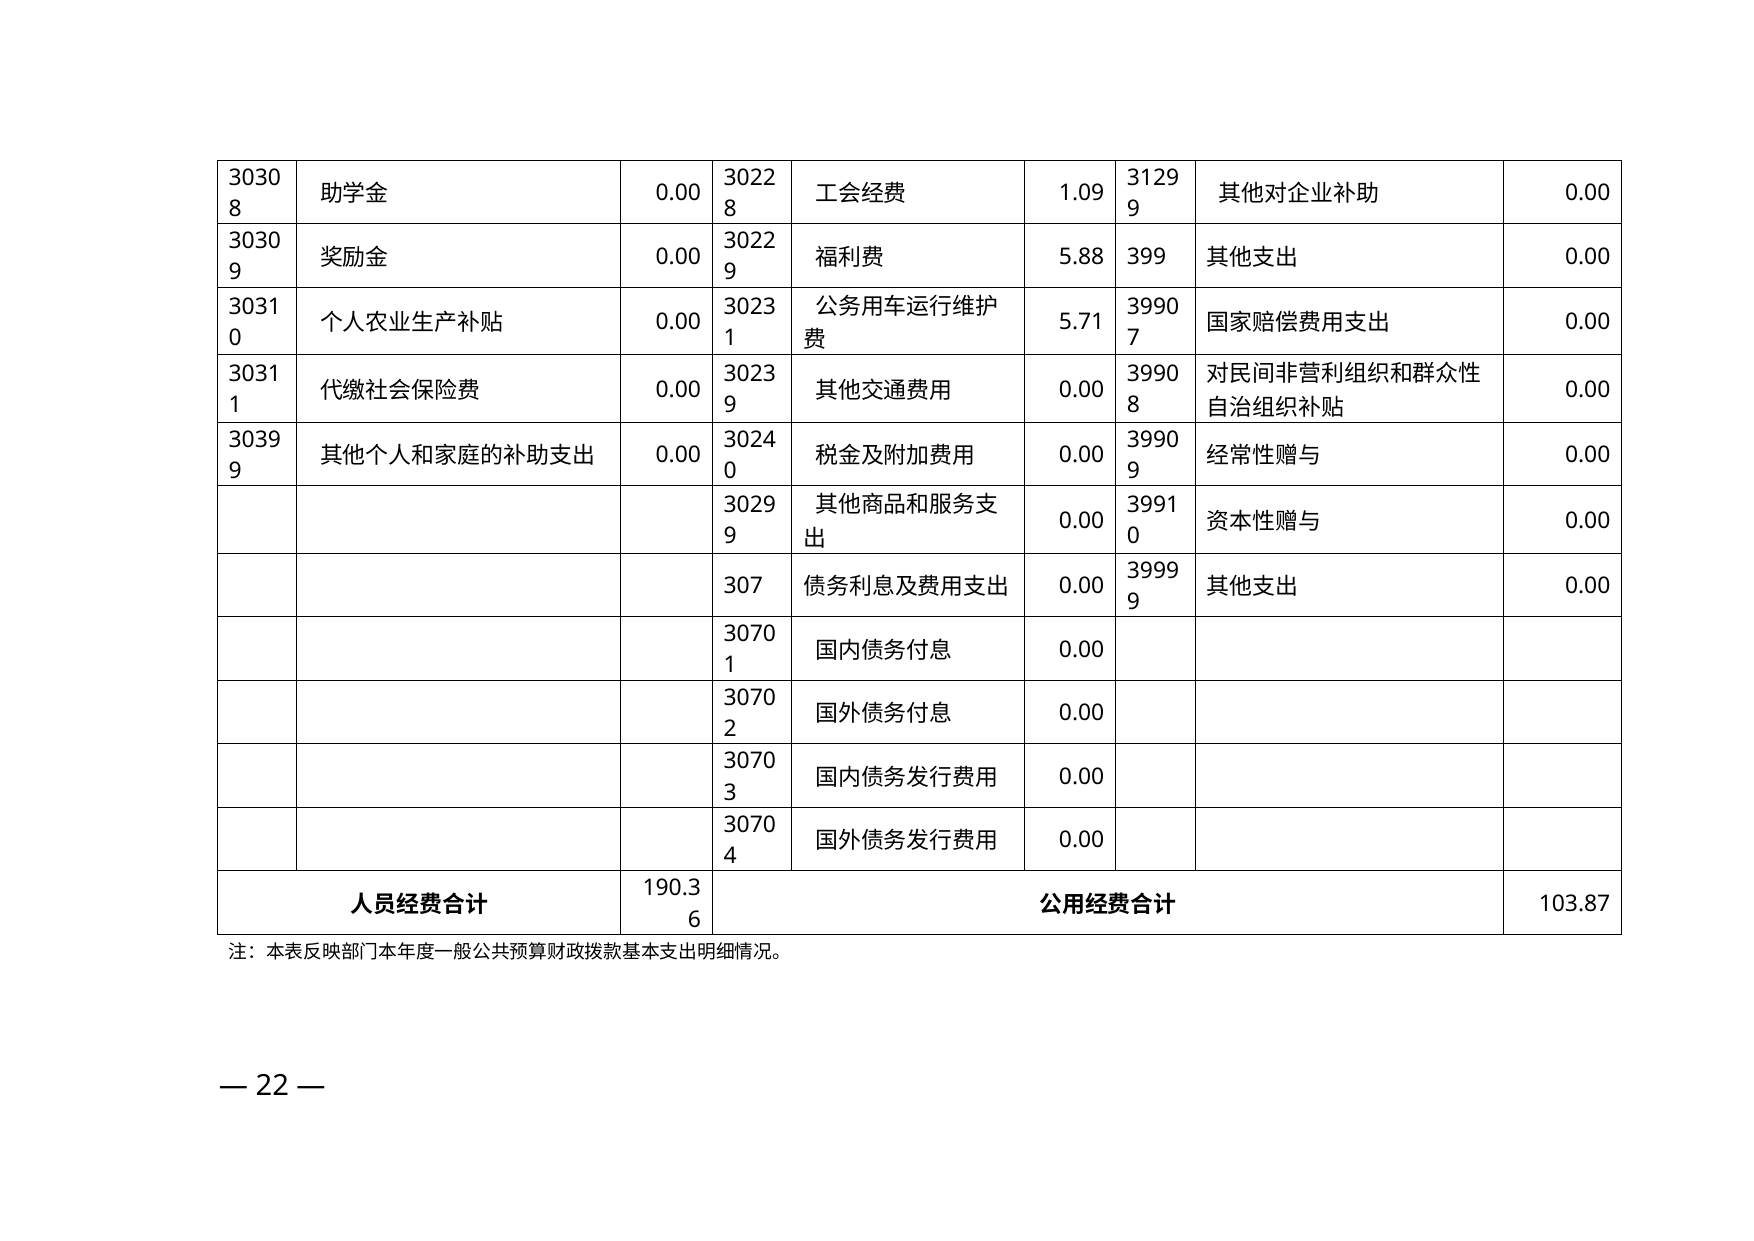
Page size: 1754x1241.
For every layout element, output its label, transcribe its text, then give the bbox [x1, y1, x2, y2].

table_cell [297, 617, 620, 680]
table_cell 税金及附加费用 [792, 423, 1024, 485]
table_cell 31299 [1116, 161, 1195, 223]
table_cell 39999 [1116, 554, 1195, 616]
table_cell 0.00 [1025, 744, 1115, 807]
table_cell [1504, 681, 1621, 743]
table_cell 399 [1116, 224, 1195, 287]
table_cell 0.00 [1025, 486, 1115, 553]
table_cell 30703 [713, 744, 791, 807]
table_cell 国外债务付息 [792, 681, 1024, 743]
table_cell 人员经费合计 [218, 871, 620, 934]
table_cell [218, 744, 296, 807]
table_cell 国家赔偿费用支出 [1196, 288, 1503, 354]
table_cell [218, 808, 296, 870]
table_cell [621, 617, 712, 680]
table_cell 0.00 [1025, 808, 1115, 870]
table_cell 0.00 [1025, 617, 1115, 680]
table_cell [621, 486, 712, 553]
table_cell [297, 486, 620, 553]
table_cell 0.00 [1025, 554, 1115, 616]
table_cell [297, 681, 620, 743]
table_cell 公用经费合计 [713, 871, 1503, 934]
table_cell 30399 [218, 423, 296, 485]
table_cell 5.88 [1025, 224, 1115, 287]
table_cell 30228 [713, 161, 791, 223]
table_cell 30240 [713, 423, 791, 485]
table_cell 39909 [1116, 423, 1195, 485]
table_cell 0.00 [1504, 288, 1621, 354]
table_cell [1116, 617, 1195, 680]
table_cell 经常性赠与 [1196, 423, 1503, 485]
table_cell 0.00 [621, 288, 712, 354]
table_cell [621, 808, 712, 870]
table_cell 奖励金 [297, 224, 620, 287]
table_cell 0.00 [621, 355, 712, 422]
table_cell [1504, 808, 1621, 870]
table_cell 其他支出 [1196, 554, 1503, 616]
table_cell 国内债务付息 [792, 617, 1024, 680]
table_cell 30311 [218, 355, 296, 422]
table_cell [1116, 808, 1195, 870]
table_cell [1196, 617, 1503, 680]
table_cell [1504, 617, 1621, 680]
table_cell 30299 [713, 486, 791, 553]
table_cell 0.00 [1504, 161, 1621, 223]
table_cell 公务用车运行维护费 [792, 288, 1024, 354]
table_cell 福利费 [792, 224, 1024, 287]
table_cell [621, 681, 712, 743]
table_cell [1196, 744, 1503, 807]
table_cell [1504, 744, 1621, 807]
table_cell 30702 [713, 681, 791, 743]
table_cell [218, 486, 296, 553]
table_cell 307 [713, 554, 791, 616]
table_cell 190.36 [621, 871, 712, 934]
table_cell [1116, 681, 1195, 743]
table_cell 30704 [713, 808, 791, 870]
table_cell 30308 [218, 161, 296, 223]
table_cell [218, 681, 296, 743]
table_cell 30310 [218, 288, 296, 354]
table_cell 其他商品和服务支出 [792, 486, 1024, 553]
table_cell [621, 554, 712, 616]
table_cell 债务利息及费用支出 [792, 554, 1024, 616]
table_cell [621, 744, 712, 807]
table_cell 0.00 [1504, 355, 1621, 422]
table_cell 个人农业生产补贴 [297, 288, 620, 354]
table_cell 注：本表反映部门本年度一般公共预算财政拨款基本支出明细情况。 [217, 935, 1621, 965]
table_cell 30309 [218, 224, 296, 287]
table_cell 0.00 [621, 161, 712, 223]
table_cell 其他交通费用 [792, 355, 1024, 422]
table_cell 国内债务发行费用 [792, 744, 1024, 807]
table_cell 其他对企业补助 [1196, 161, 1503, 223]
table_cell 0.00 [1025, 423, 1115, 485]
table_cell 39910 [1116, 486, 1195, 553]
table_cell 工会经费 [792, 161, 1024, 223]
table_cell 30701 [713, 617, 791, 680]
table_cell 0.00 [621, 224, 712, 287]
table_cell 对民间非营利组织和群众性自治组织补贴 [1196, 355, 1503, 422]
table_cell 代缴社会保险费 [297, 355, 620, 422]
table_cell 助学金 [297, 161, 620, 223]
table_cell 0.00 [1504, 224, 1621, 287]
table_cell 国外债务发行费用 [792, 808, 1024, 870]
table_cell [1196, 808, 1503, 870]
table_cell [297, 554, 620, 616]
table_cell 0.00 [1025, 355, 1115, 422]
table_cell [1116, 744, 1195, 807]
table_cell 其他个人和家庭的补助支出 [297, 423, 620, 485]
table_cell 0.00 [1504, 554, 1621, 616]
table_cell [1196, 681, 1503, 743]
table_cell 其他支出 [1196, 224, 1503, 287]
table_cell 0.00 [621, 423, 712, 485]
table_cell [297, 808, 620, 870]
table_cell 30231 [713, 288, 791, 354]
table_cell 30229 [713, 224, 791, 287]
table_cell 资本性赠与 [1196, 486, 1503, 553]
table_cell 0.00 [1504, 486, 1621, 553]
table_cell [218, 617, 296, 680]
table_cell 1.09 [1025, 161, 1115, 223]
table_cell 39908 [1116, 355, 1195, 422]
table_cell [218, 554, 296, 616]
table_cell 30239 [713, 355, 791, 422]
table_cell 0.00 [1025, 681, 1115, 743]
table_cell 39907 [1116, 288, 1195, 354]
table_cell 5.71 [1025, 288, 1115, 354]
table_cell [297, 744, 620, 807]
table_cell 0.00 [1504, 423, 1621, 485]
table_cell 103.87 [1504, 871, 1621, 934]
